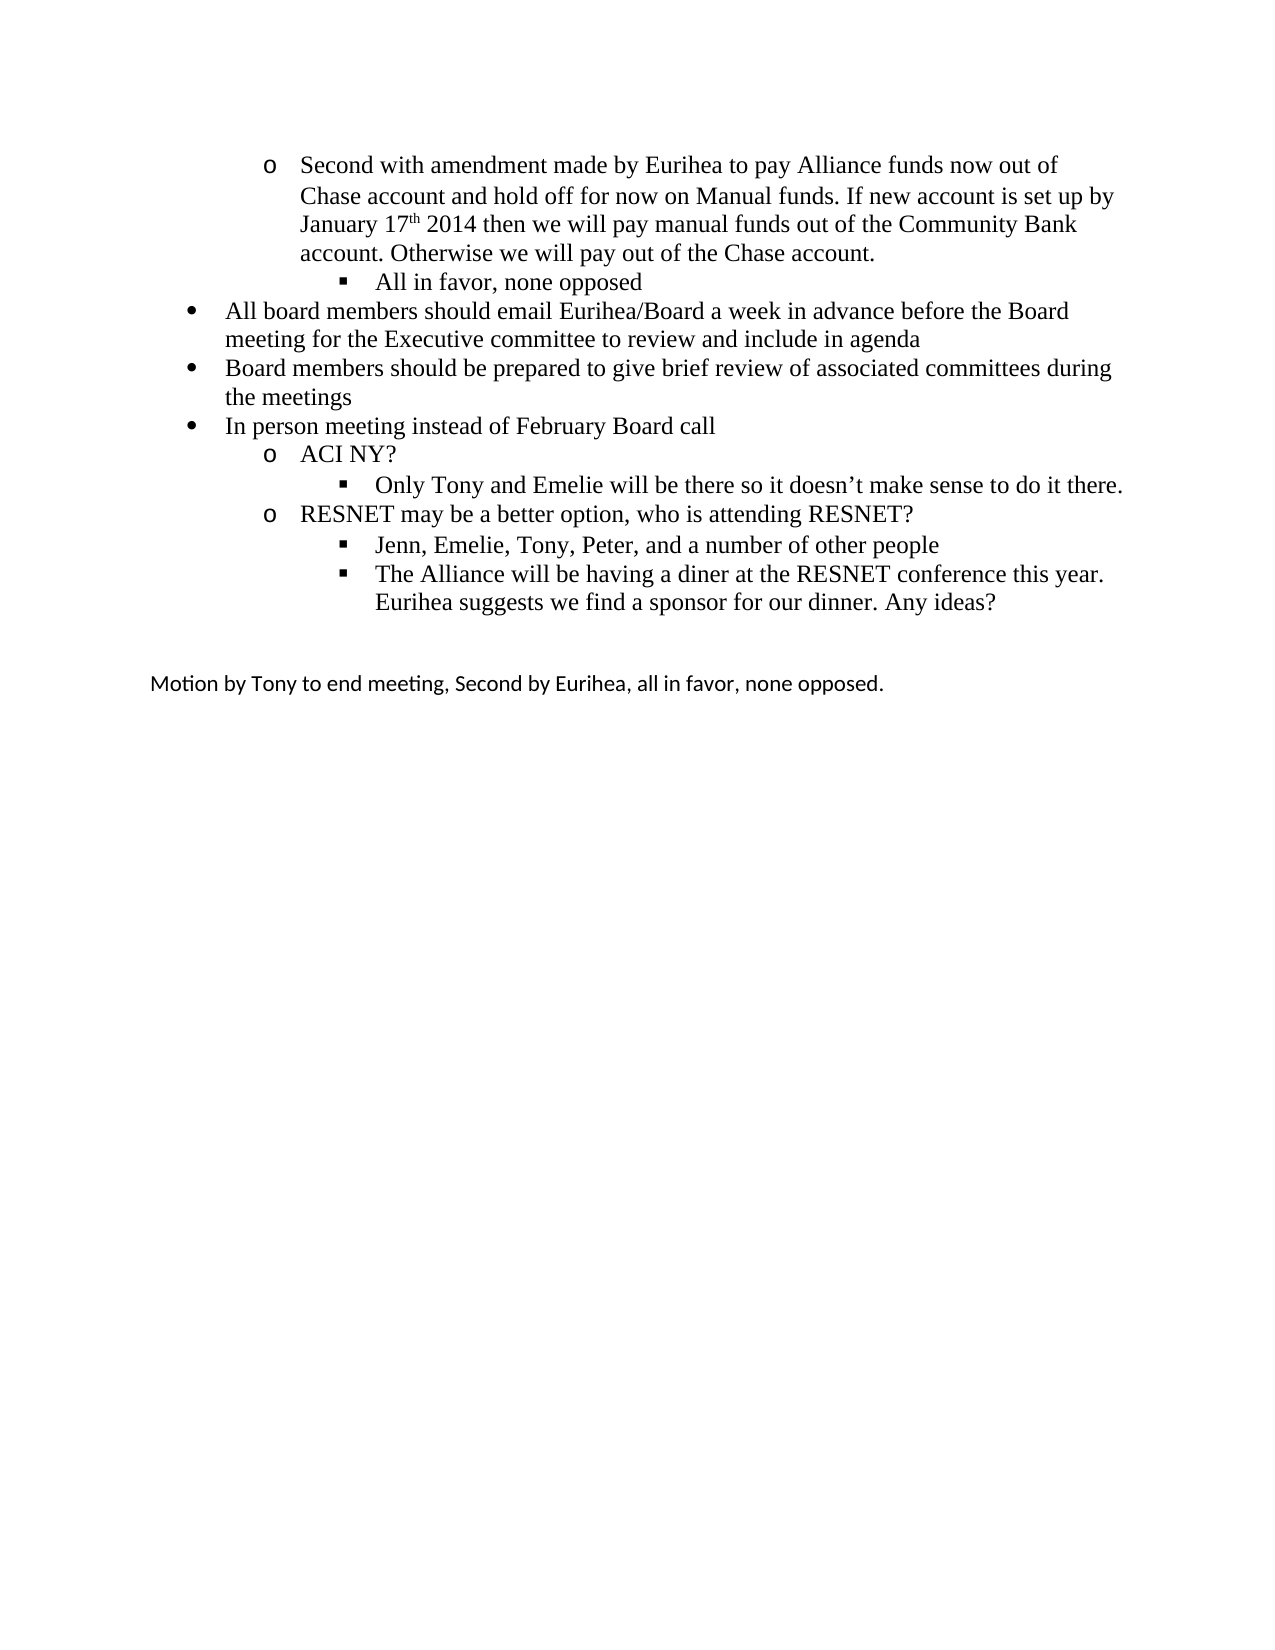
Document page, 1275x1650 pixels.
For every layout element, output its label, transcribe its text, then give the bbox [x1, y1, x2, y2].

text Motion by Tony to end meeting, Second by Eurihea, all in favor, none opposed. [150, 669, 1125, 697]
list RESNET may be a better option, who is attending RESNET? [262, 499, 1125, 530]
list Only Tony and Emelie will be there so it doesn’t make sense to do it there. [337, 470, 1125, 499]
list The Alliance will be having a diner at the RESNET conference this year. Eurihea suggests we find a sponsor for our dinner. Any ideas? [337, 559, 1125, 616]
list Second with amendment made by Eurihea to pay Alliance funds now out of Chase account and hold off for now on Manual funds. If new account is set up by January 17th 2014 then we will pay manual funds out of the Community Bank account. Otherwise we will pay out of the Chase account. [262, 150, 1125, 267]
list ACI NY? [262, 439, 1125, 470]
list In person meeting instead of February Board call [187, 411, 1125, 439]
list Board members should be prepared to give brief review of associated committees during the meetings [187, 353, 1125, 411]
list All in favor, none opposed [337, 267, 1125, 296]
list All board members should email Eurihea/Board a week in advance before the Board meeting for the Executive committee to review and include in agenda [187, 296, 1125, 353]
list Jenn, Emelie, Tony, Peter, and a number of other people [337, 530, 1125, 559]
